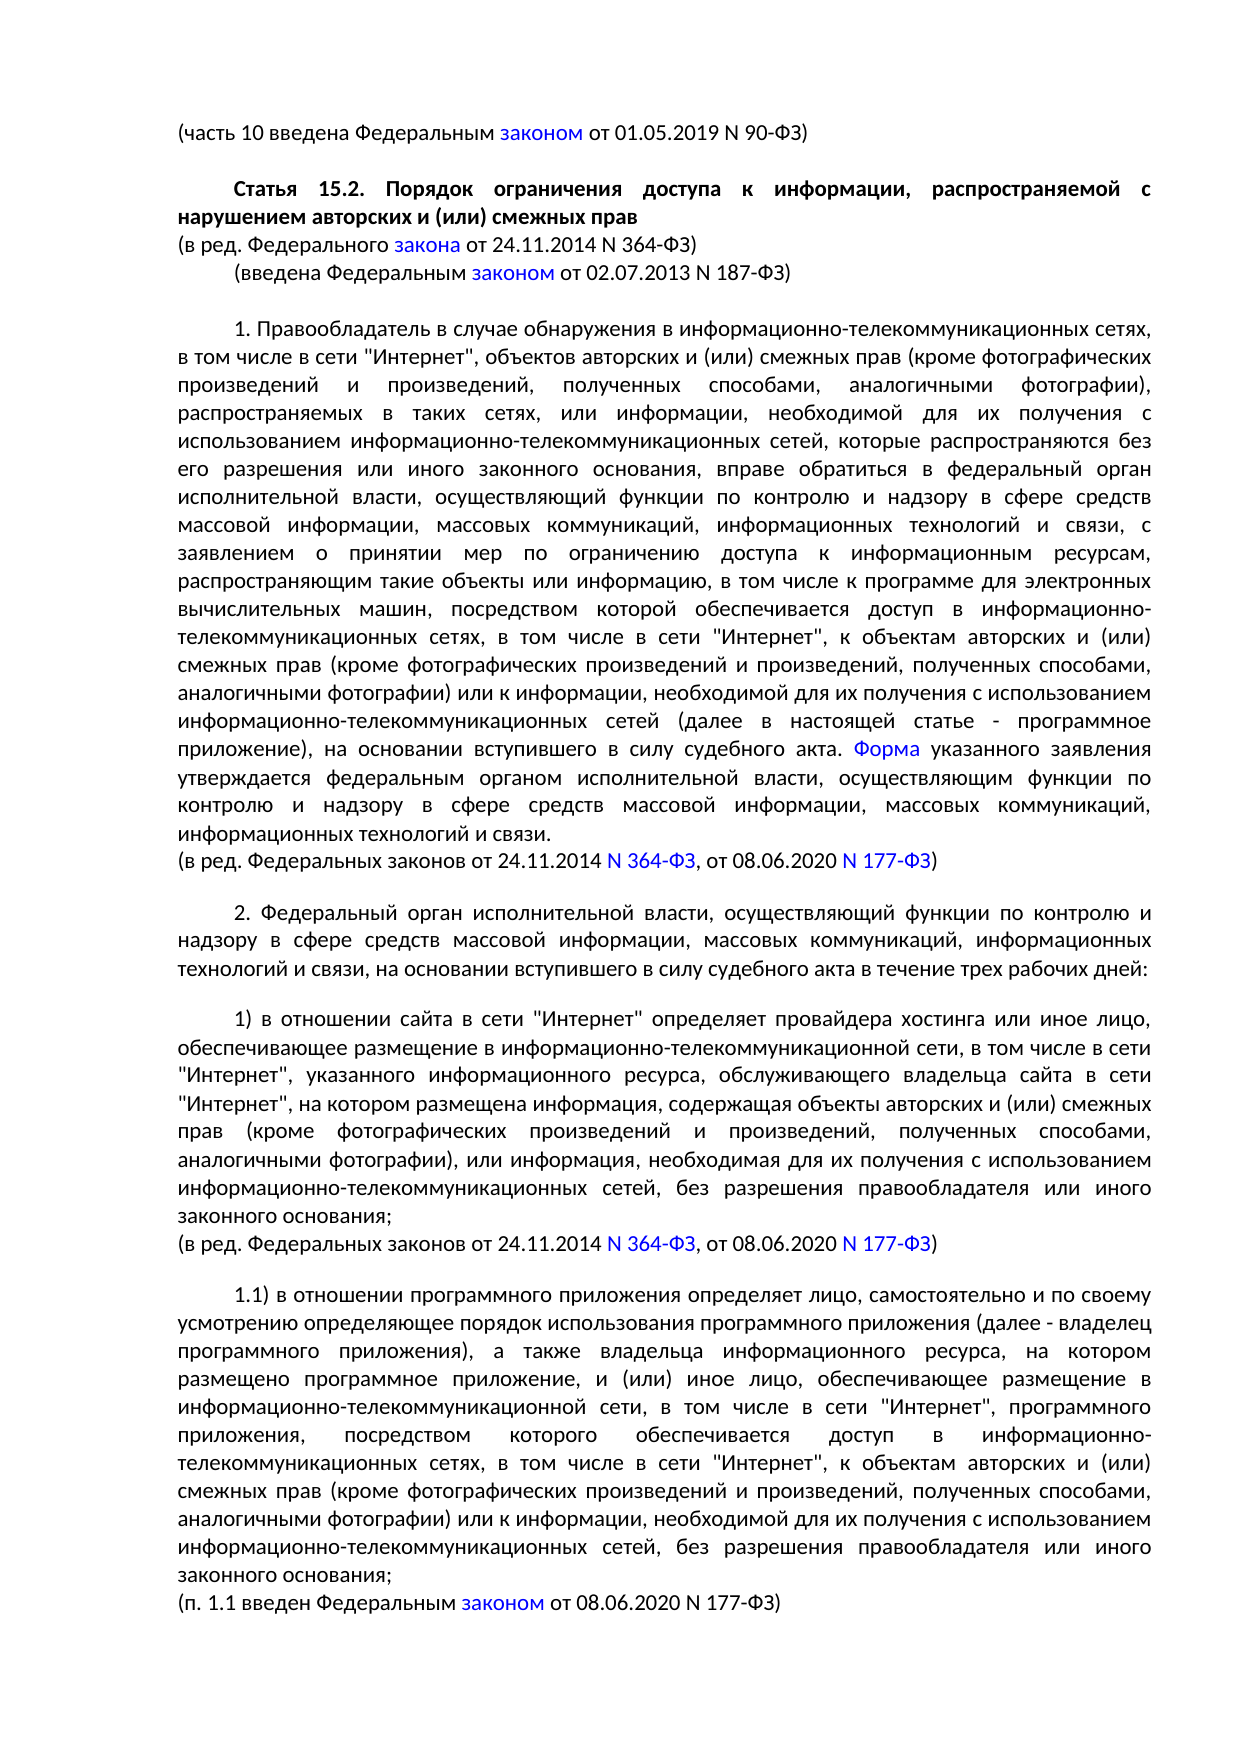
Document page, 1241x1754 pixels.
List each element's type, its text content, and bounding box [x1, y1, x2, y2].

text (в ред. Федерального закона от 24.11.2014 N 364-ФЗ) [177, 230, 1152, 258]
text 1) в отношении сайта в сети "Интернет" определяет провайдера хостинга или иное лицо, обеспечивающее размещение в информационно-телекоммуникационной сети, в том числе в сети "Интернет", указанного информационного ресурса, обслуживающего владельца сайта в сети "Интернет", на котором размещена информация, содержащая объекты авторских и (или) смежных прав (кроме фотографических произведений и произведений, полученных способами, аналогичными фотографии), или информация, необходимая для их получения с использованием информационно-телекоммуникационных сетей, без разрешения правообладателя или иного законного основания; [177, 1004, 1152, 1229]
text (в ред. Федеральных законов от 24.11.2014 N 364-ФЗ, от 08.06.2020 N 177-ФЗ) [177, 1229, 1152, 1257]
text 1. Правообладатель в случае обнаружения в информационно-телекоммуникационных сетях, в том числе в сети "Интернет", объектов авторских и (или) смежных прав (кроме фотографических произведений и произведений, полученных способами, аналогичными фотографии), распространяемых в таких сетях, или информации, необходимой для их получения с использованием информационно-телекоммуникационных сетей, которые распространяются без его разрешения или иного законного основания, вправе обратиться в федеральный орган исполнительной власти, осуществляющий функции по контролю и надзору в сфере средств массовой информации, массовых коммуникаций, информационных технологий и связи, с заявлением о принятии мер по ограничению доступа к информационным ресурсам, распространяющим такие объекты или информацию, в том числе к программе для электронных вычислительных машин, посредством которой обеспечивается доступ в информационно-телекоммуникационных сетях, в том числе в сети "Интернет", к объектам авторских и (или) смежных прав (кроме фотографических произведений и произведений, полученных способами, аналогичными фотографии) или к информации, необходимой для их получения с использованием информационно-телекоммуникационных сетей (далее в настоящей статье - программное приложение), на основании вступившего в силу судебного акта. Форма указанного заявления утверждается федеральным органом исполнительной власти, осуществляющим функции по контролю и надзору в сфере средств массовой информации, массовых коммуникаций, информационных технологий и связи. [177, 314, 1152, 847]
text (в ред. Федеральных законов от 24.11.2014 N 364-ФЗ, от 08.06.2020 N 177-ФЗ) [177, 847, 1152, 875]
text (п. 1.1 введен Федеральным законом от 08.06.2020 N 177-ФЗ) [177, 1588, 1152, 1616]
text (часть 10 введена Федеральным законом от 01.05.2019 N 90-ФЗ) [177, 118, 1152, 146]
text 2. Федеральный орган исполнительной власти, осуществляющий функции по контролю и надзору в сфере средств массовой информации, массовых коммуникаций, информационных технологий и связи, на основании вступившего в силу судебного акта в течение трех рабочих дней: [177, 898, 1152, 982]
text (введена Федеральным законом от 02.07.2013 N 187-ФЗ) [177, 258, 1152, 286]
title Статья 15.2. Порядок ограничения доступа к информации, распространяемой с нарушением авторских и (или) смежных прав [177, 174, 1152, 230]
text 1.1) в отношении программного приложения определяет лицо, самостоятельно и по своему усмотрению определяющее порядок использования программного приложения (далее - владелец программного приложения), а также владельца информационного ресурса, на котором размещено программное приложение, и (или) иное лицо, обеспечивающее размещение в информационно-телекоммуникационной сети, в том числе в сети "Интернет", программного приложения, посредством которого обеспечивается доступ в информационно-телекоммуникационных сетях, в том числе в сети "Интернет", к объектам авторских и (или) смежных прав (кроме фотографических произведений и произведений, полученных способами, аналогичными фотографии) или к информации, необходимой для их получения с использованием информационно-телекоммуникационных сетей, без разрешения правообладателя или иного законного основания; [177, 1280, 1152, 1588]
